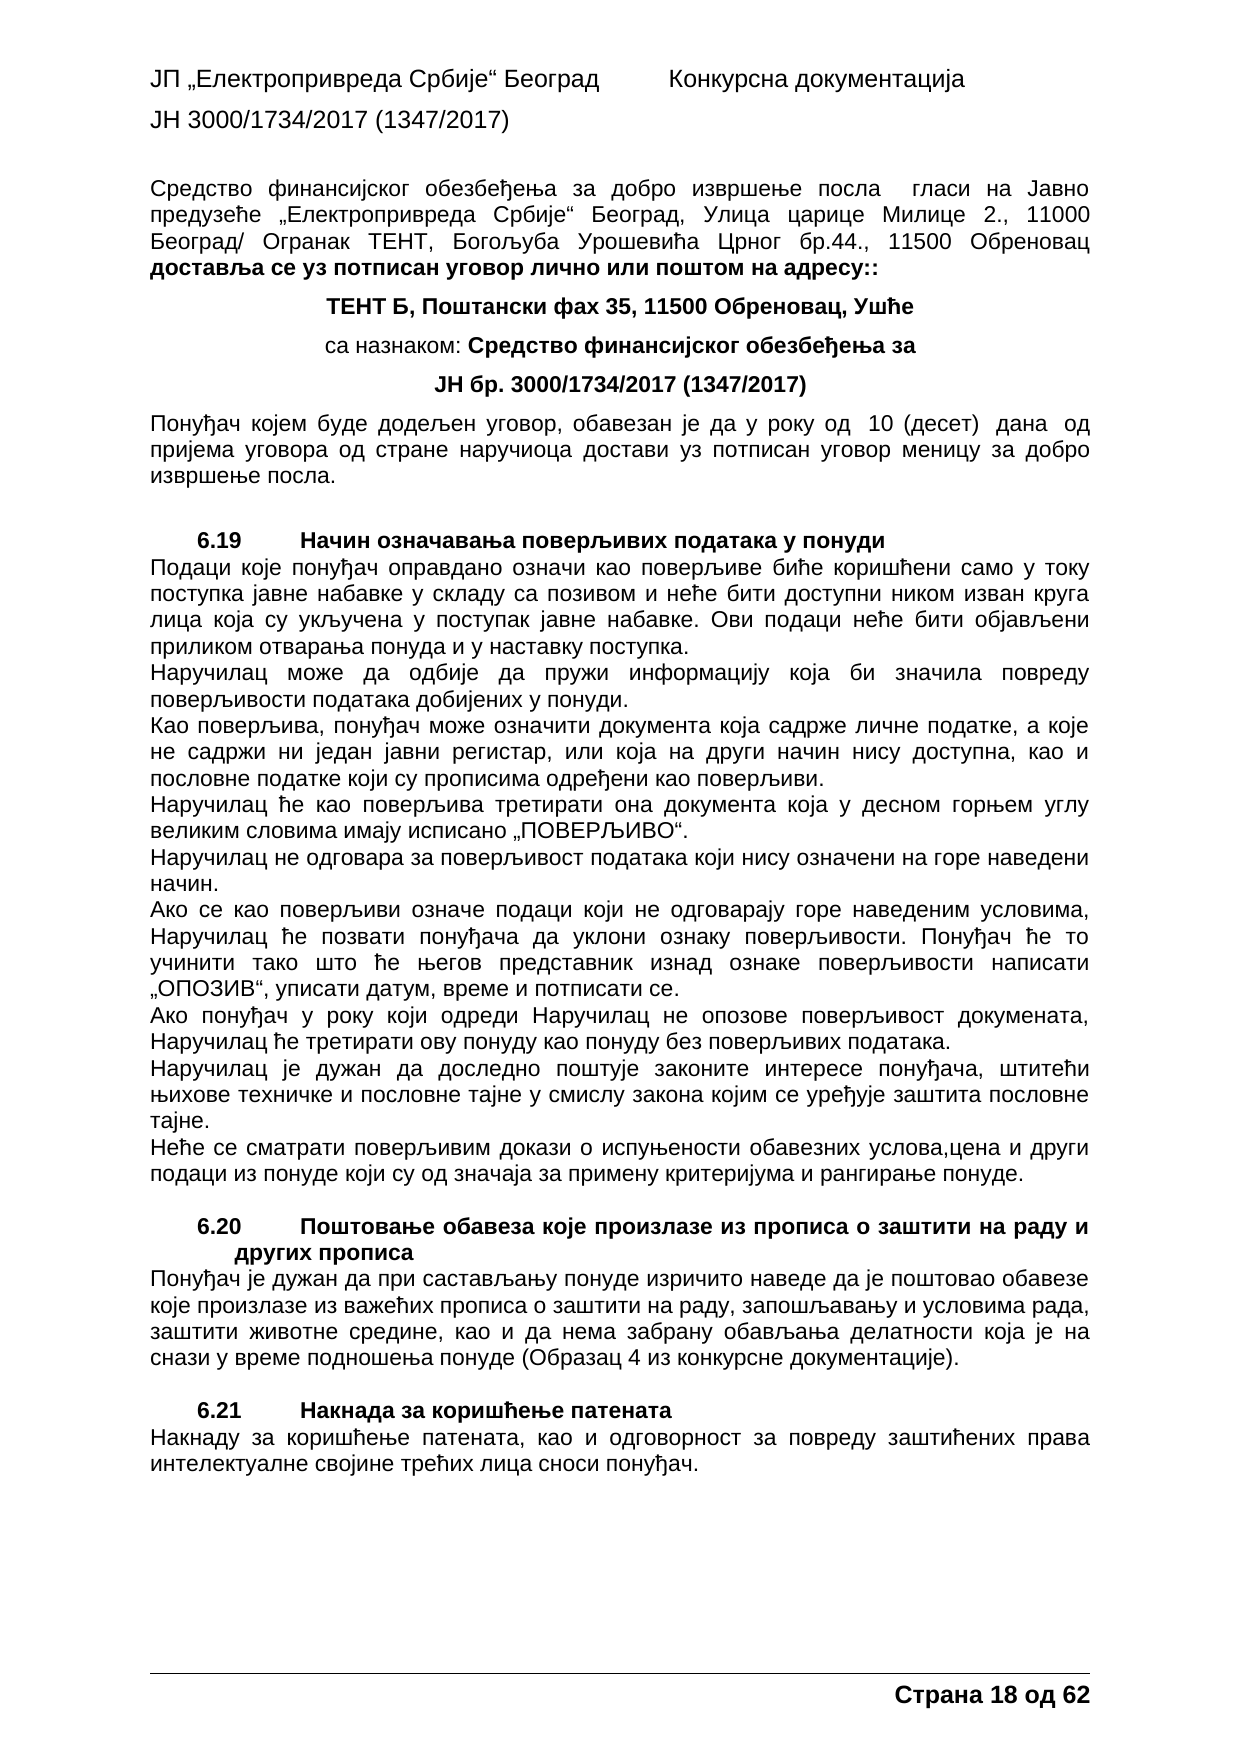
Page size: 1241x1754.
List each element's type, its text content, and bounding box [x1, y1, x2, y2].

text ЈН бр. 3000/1734/2017 (1347/2017) [150, 371, 1090, 397]
text Наручилац ће као поверљива третирати она документа која у десном горњем углу великим словима имају исписано „ПОВЕРЉИВО“. [150, 791, 1090, 844]
list Накнада за коришћење патената [197, 1397, 1090, 1423]
text Накнаду за коришћење патената, као и одговорност за повреду заштићених права интелектуалне својине трећих лица сноси понуђач. [150, 1423, 1090, 1476]
text Неће се сматрати поверљивим докази о испуњености обавезних услова,цена и други подаци из понуде који су од значаја за примену критеријума и рангирање понуде. [150, 1133, 1090, 1186]
text Понуђач којем буде додељен уговор, обавезан је да у року од 10 (десет) дана од пријема уговора од стране наручиоца достави уз потписан уговор меницу за добро извршење посла. [150, 409, 1090, 488]
list Начин означавања поверљивих података у понуди [197, 527, 1090, 554]
text Ако понуђач у року који одреди Наручилац не опозове поверљивост докумената, Наручилац ће третирати ову понуду као понуду без поверљивих података. [150, 1002, 1090, 1054]
text Наручилац је дужан да доследно поштује законите интересе понуђача, штитећи њихове техничке и пословне тајне у смислу закона којим се уређује заштита пословне тајне. [150, 1054, 1090, 1133]
text Средство финансијског обезбеђења за добро извршење посла гласи на Јавно предузеће „Електропривреда Србије“ Београд, Улица царице Милице 2., 11000 Београд/ Огранак ТЕНТ, Богољуба Урошевића Црног бр.44., 11500 Обреновац доставља се уз потписан уговор лично или поштом на адресу:: [150, 175, 1090, 280]
text Понуђач је дужан да при састављању понуде изричито наведе да је поштовао обавезе које произлазе из важећих прописа о заштити на раду, запошљавању и условима рада, заштити животне средине, као и да нема забрану обављања делатности која је на снази у време подношења понуде (Образац 4 из конкурсне документације). [150, 1265, 1090, 1371]
list Поштовање обавеза које произлазе из прописа о заштити на раду и других прописа [197, 1213, 1090, 1265]
text Као поверљива, понуђач може означити документа која садрже личне податке, а које не садржи ни један јавни регистар, или која на други начин нису доступна, као и пословне податке који су прописима одређени као поверљиви. [150, 712, 1090, 791]
text Наручилац може да одбије да пружи информацију која би значила повреду поверљивости података добијених у понуди. [150, 659, 1090, 712]
text Наручилац не одговара за поверљивост података који нису означени на горе наведени начин. [150, 844, 1090, 896]
text Ако се као поверљиви означе подаци који не одговарају горе наведеним условима, Наручилац ће позвати понуђача да уклони ознаку поверљивости. Понуђач ће то учинити тако што ће његов представник изнад ознаке поверљивости написати „ОПОЗИВ“, уписати датум, време и потписати се. [150, 896, 1090, 1002]
text Подаци које понуђач оправдано означи као поверљиве биће коришћени само у току поступка јавне набавке у складу са позивом и неће бити доступни ником изван круга лица која су укључена у поступак јавне набавке. Ови подаци неће бити објављени приликом отварања понуда и у наставку поступка. [150, 554, 1090, 659]
text ТЕНТ Б, Поштански фах 35, 11500 Обреновац, Ушће [150, 293, 1090, 319]
text са назнаком: Средство финансијског обезбеђења за [150, 332, 1090, 358]
